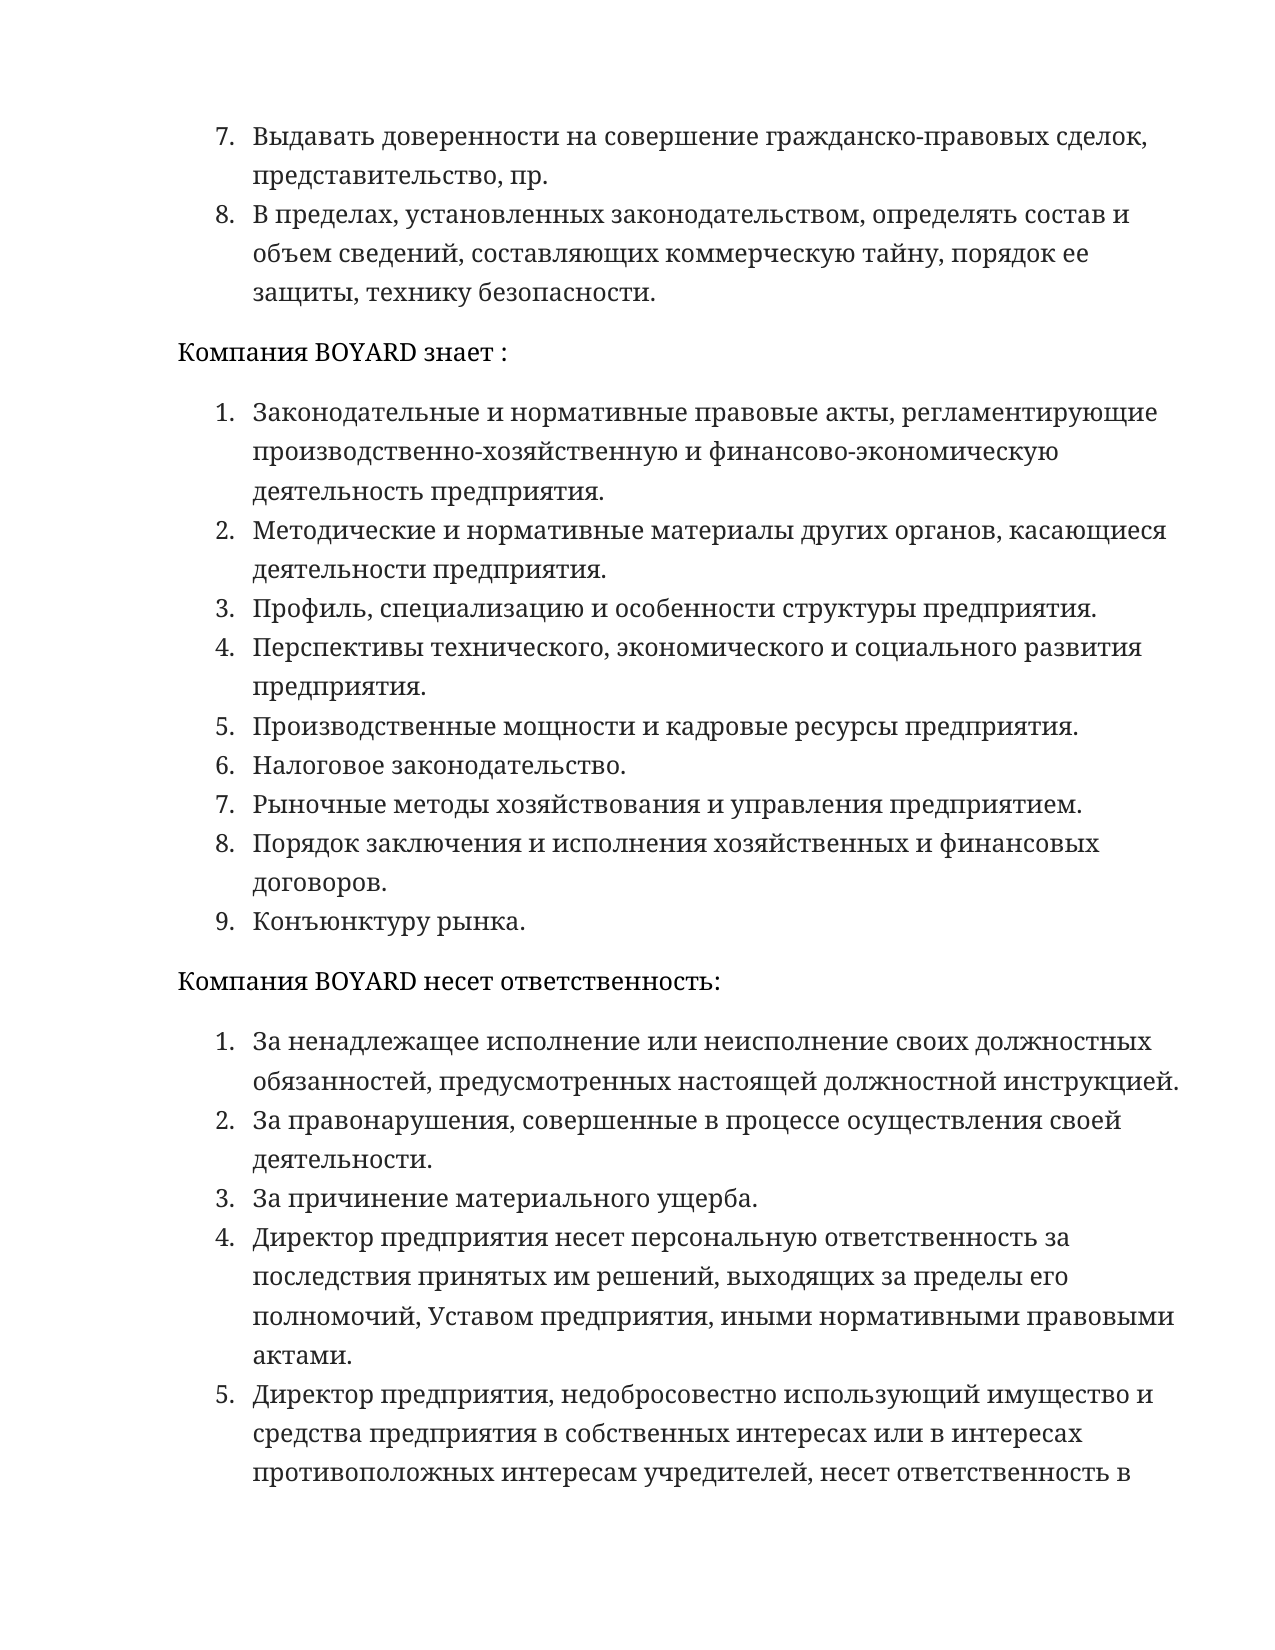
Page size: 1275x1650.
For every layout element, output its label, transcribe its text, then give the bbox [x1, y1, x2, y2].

list В пределах, установленных законодательством, определять состав и объем сведений, составляющих коммерческую тайну, порядок ее защиты, технику безопасности. [215, 196, 1186, 309]
list Налоговое законодательство. [215, 747, 1186, 781]
list Профиль, специализацию и особенности структуры предприятия. [215, 591, 1186, 625]
list Законодательные и нормативные правовые акты, регламентирующие производственно-хозяйственную и финансово-экономическую деятельность предприятия. [215, 395, 1186, 507]
list За ненадлежащее исполнение или неисполнение своих должностных обязанностей, предусмотренных настоящей должностной инструкцией. [215, 1024, 1186, 1097]
list За правонарушения, совершенные в процессе осуществления своей деятельности. [215, 1102, 1186, 1176]
list Конъюнктуру рынка. [215, 904, 1186, 938]
text Компания BOYARD несет ответственность: [177, 964, 314, 998]
list Производственные мощности и кадровые ресурсы предприятия. [215, 708, 1186, 742]
text Компания BOYARD знает : [494, 335, 1186, 369]
text Компания BOYARD знает : [177, 335, 314, 369]
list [215, 1376, 1186, 1489]
list За причинение материального ущерба. [215, 1181, 1186, 1215]
list Директор предприятия несет персональную ответственность за последствия принятых им решений, выходящих за пределы его полномочий, Уставом предприятия, иными нормативными правовыми актами. [215, 1220, 1186, 1371]
list Порядок заключения и исполнения хозяйственных и финансовых договоров. [215, 826, 1186, 899]
list Перспективы технического, экономического и социального развития предприятия. [215, 630, 1186, 703]
list Выдавать доверенности на совершение гражданско-правовых сделок, представительство, пр. [215, 118, 1186, 191]
list Рыночные методы хозяйствования и управления предприятием. [215, 786, 1186, 821]
text Компания BOYARD несет ответственность: [417, 964, 1186, 998]
list Методические и нормативные материалы других органов, касающиеся деятельности предприятия. [215, 512, 1186, 586]
